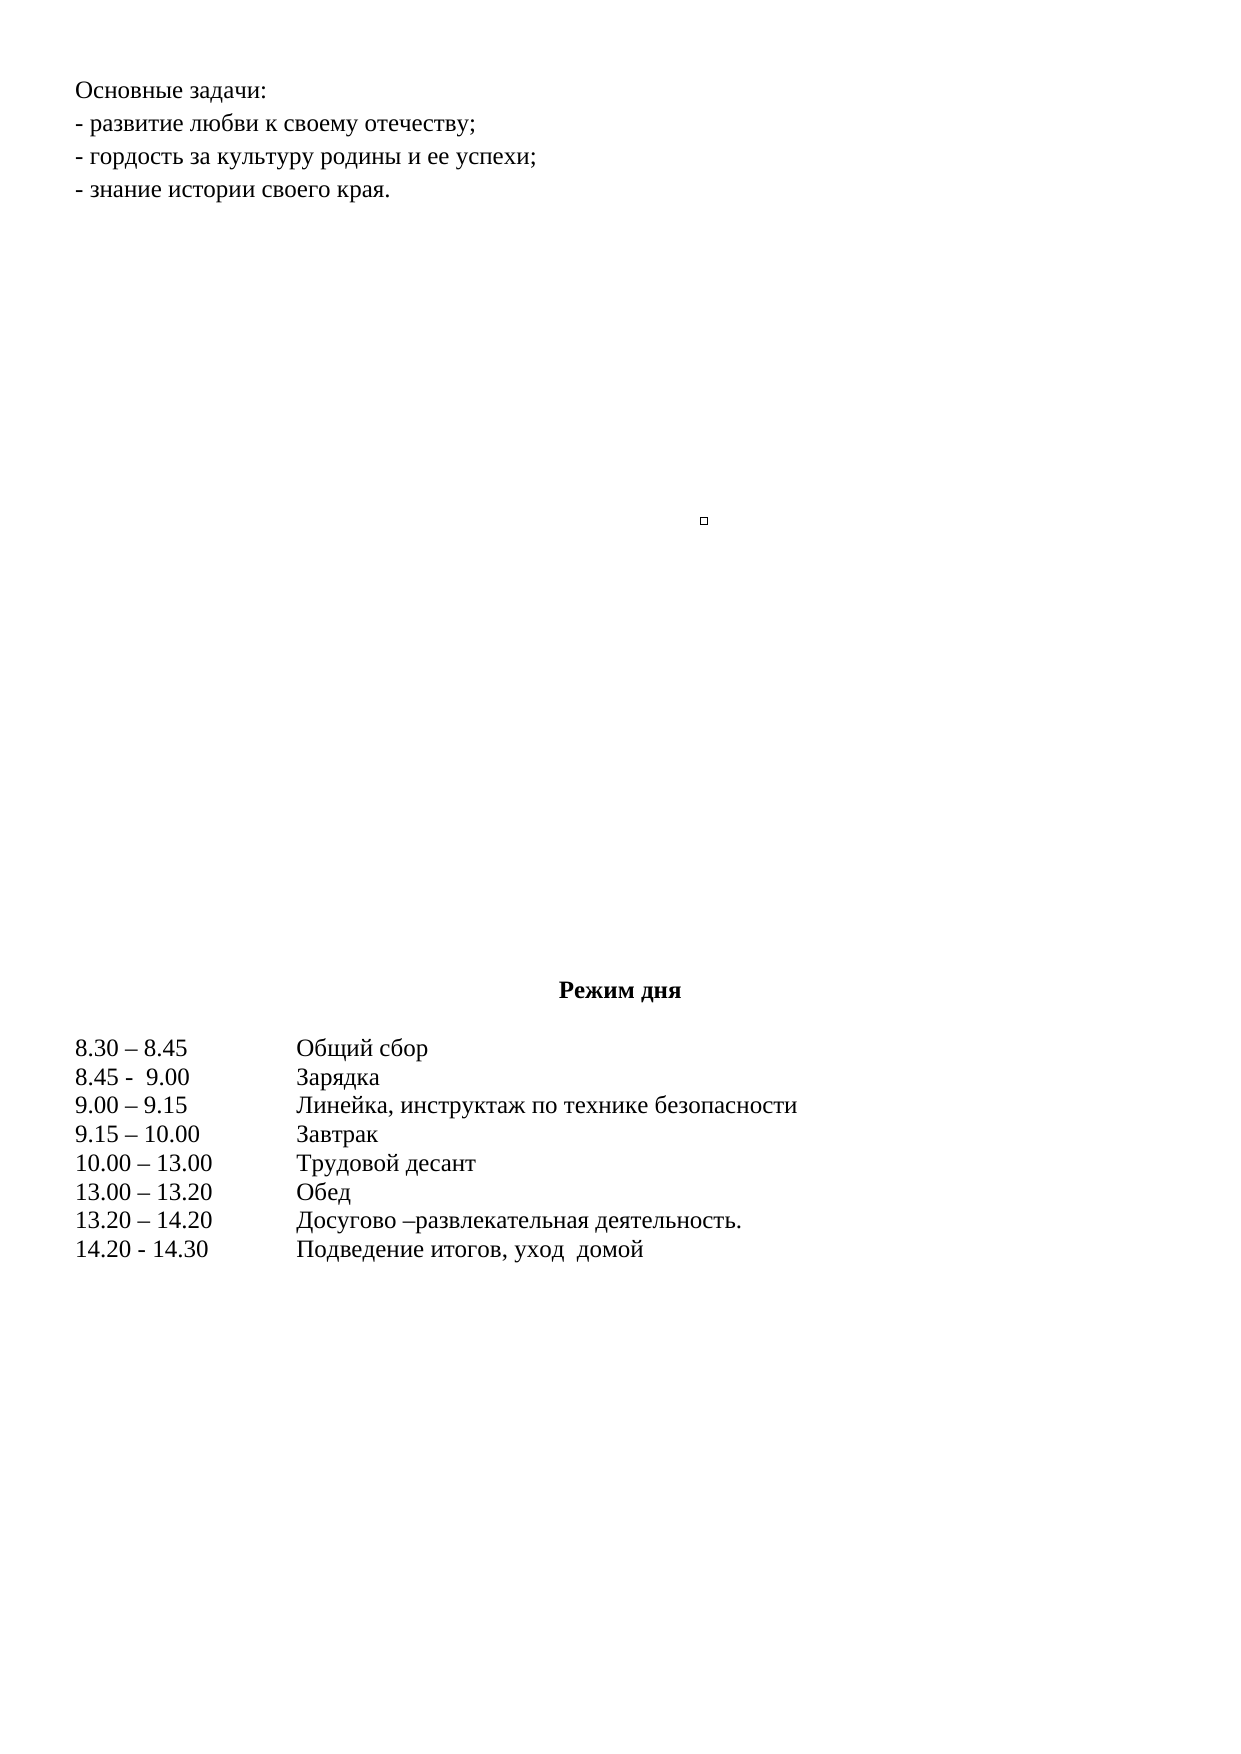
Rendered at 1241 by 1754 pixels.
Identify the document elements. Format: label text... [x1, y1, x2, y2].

text 13.00 – 13.20 Обед [75, 1177, 1165, 1206]
text 9.00 – 9.15 Линейка, инструктаж по технике безопасности [75, 1091, 1165, 1119]
text - развитие любви к своему отечеству; [75, 108, 1165, 137]
text Режим дня [75, 976, 1165, 1004]
text 14.20 - 14.30 Подведение итогов, уход домой [75, 1234, 1165, 1263]
text 8.45 - 9.00 Зарядка [75, 1062, 1165, 1091]
text 13.20 – 14.20 Досугово –развлекательная деятельность. [75, 1206, 1165, 1234]
text 8.30 – 8.45 Общий сбор [75, 1033, 1165, 1062]
text - гордость за культуру родины и ее успехи; [75, 141, 1165, 170]
text - знание истории своего края. [75, 174, 1165, 203]
text 9.15 – 10.00 Завтрак [75, 1119, 1165, 1148]
text 10.00 – 13.00 Трудовой десант [75, 1148, 1165, 1177]
text Основные задачи: [75, 75, 1165, 104]
